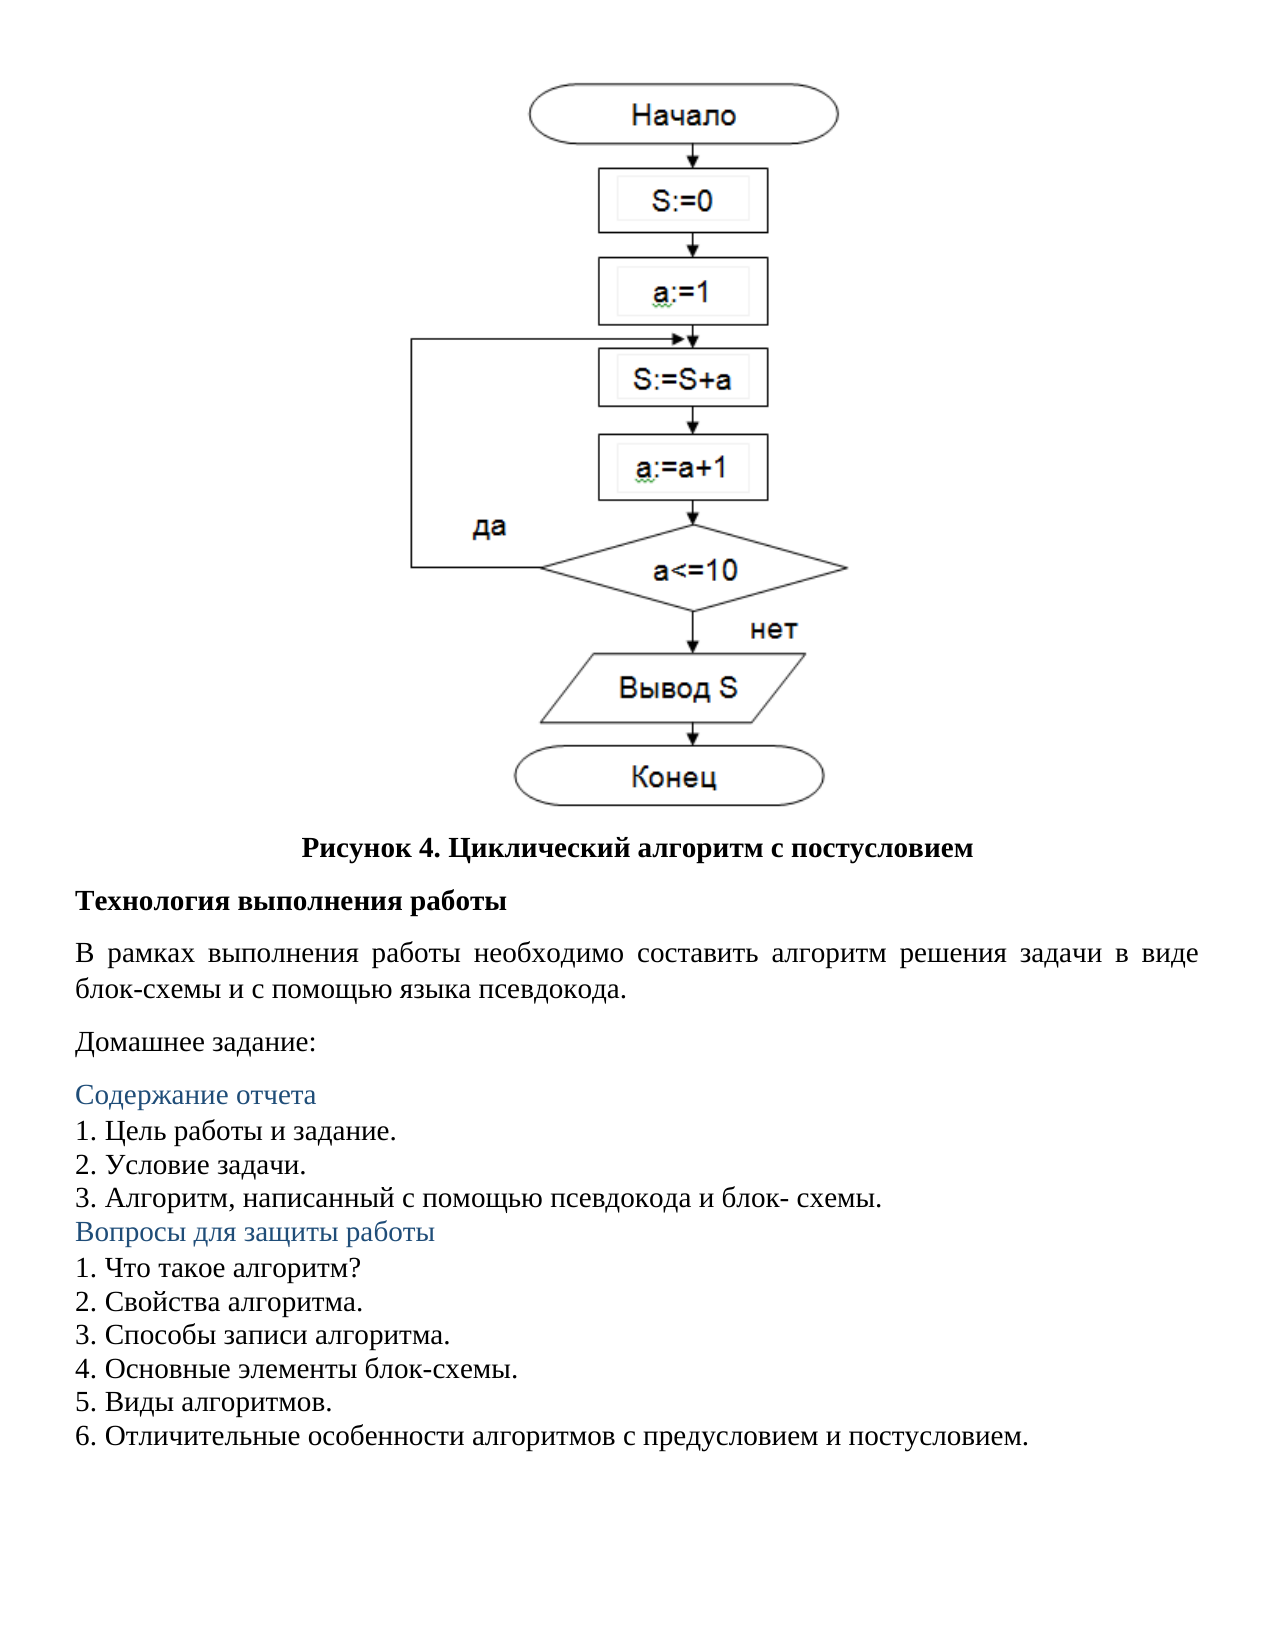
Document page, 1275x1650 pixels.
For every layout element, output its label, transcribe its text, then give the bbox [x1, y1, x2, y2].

list Условие задачи. [75, 1147, 1200, 1181]
list Что такое алгоритм? [75, 1250, 1200, 1284]
list Свойства алгоритма. [75, 1284, 1200, 1317]
list Виды алгоритмов. [75, 1384, 1200, 1418]
subtitle Вопросы для защиты работы [75, 1214, 1200, 1248]
text Технология выполнения работы [75, 883, 1200, 916]
text В рамках выполнения работы необходимо составить алгоритм решения задачи в виде блок-схемы и с помощью языка псевдокода. [75, 936, 1200, 1005]
list Способы записи алгоритма. [75, 1317, 1200, 1351]
list Алгоритм, написанный с помощью псевдокода и блок- схемы. [75, 1181, 1200, 1214]
text Домашнее задание: [75, 1024, 1200, 1058]
list Цель работы и задание. [75, 1113, 1200, 1147]
picture [403, 74, 872, 811]
list Основные элементы блок-схемы. [75, 1351, 1200, 1384]
subtitle Содержание отчета [75, 1077, 1200, 1111]
text Рисунок 4. Циклический алгоритм с постусловием [75, 830, 1200, 863]
list Отличительные особенности алгоритмов с предусловием и постусловием. [75, 1418, 1200, 1451]
